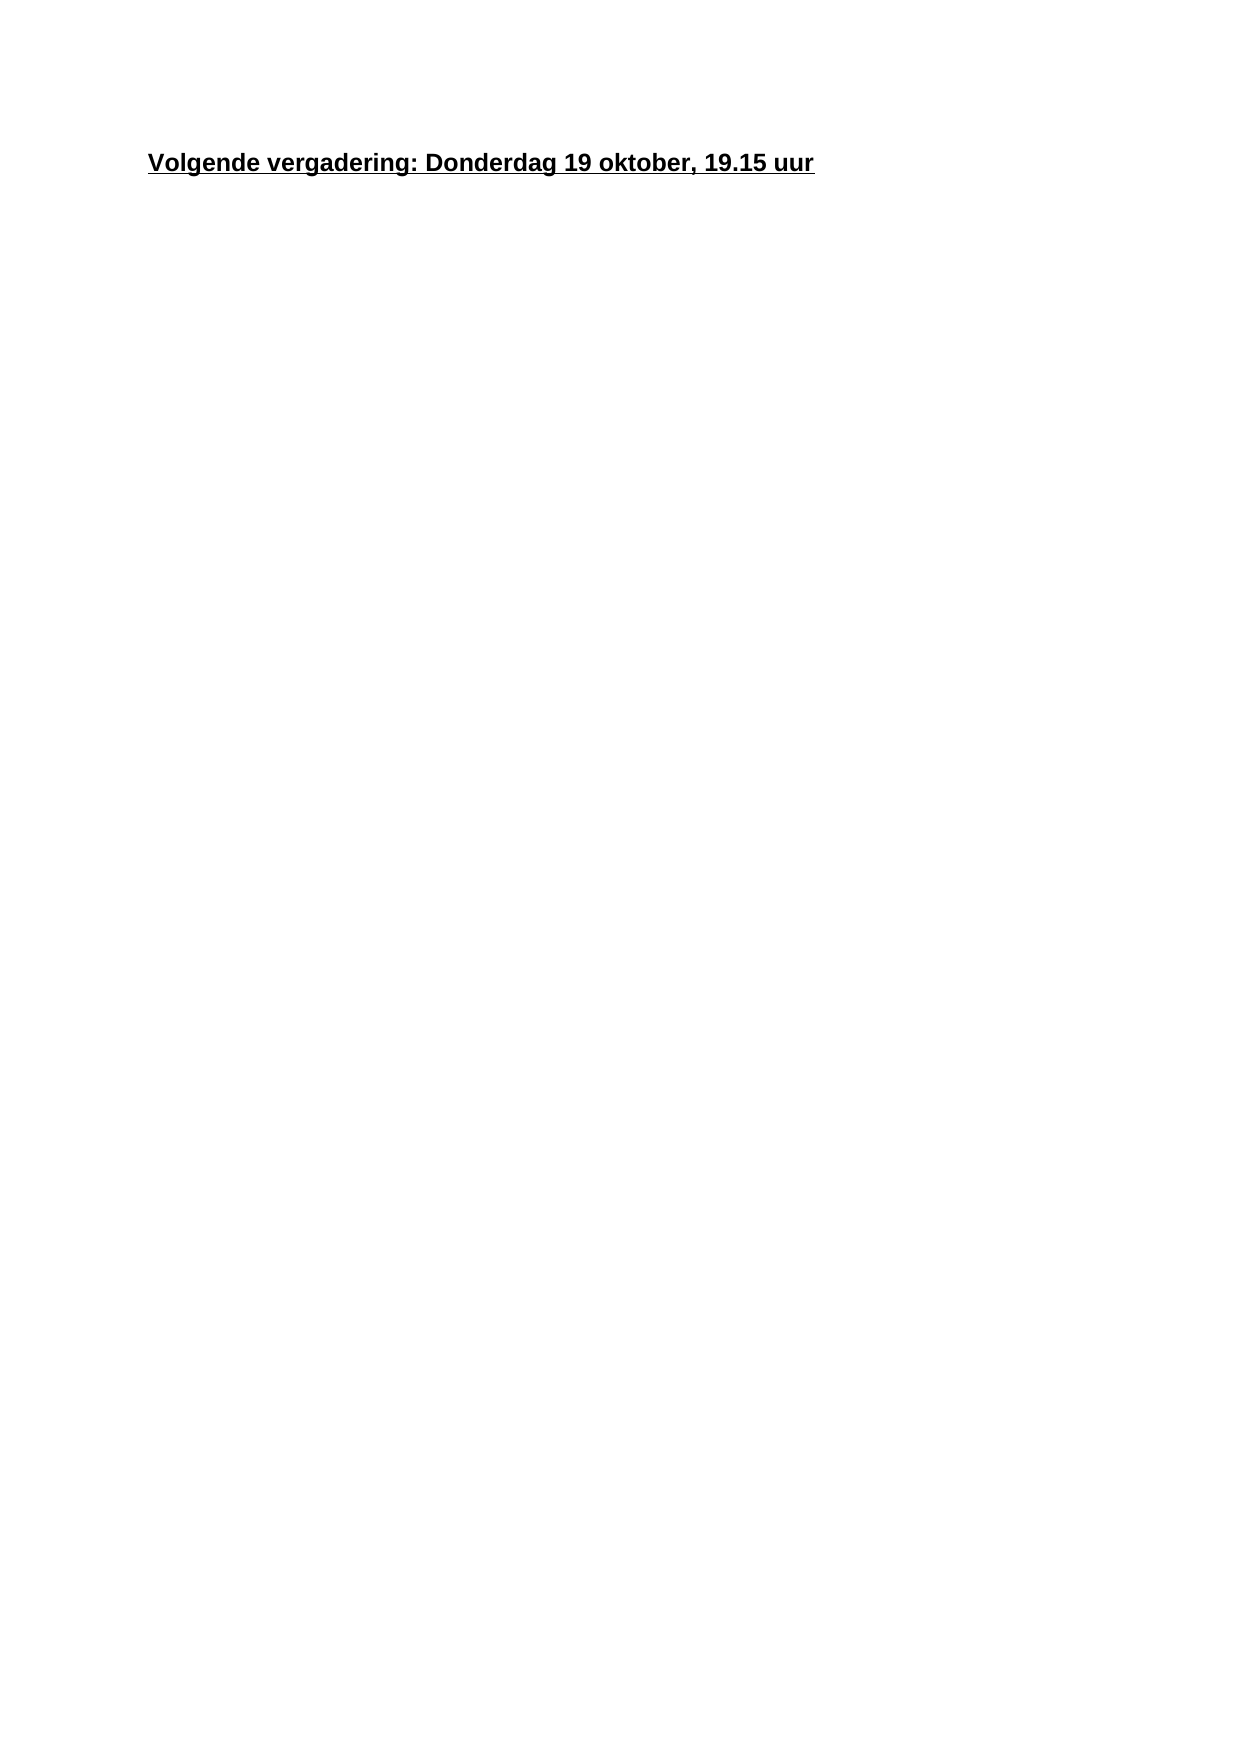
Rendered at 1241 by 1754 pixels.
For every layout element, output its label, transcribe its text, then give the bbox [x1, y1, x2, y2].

text Volgende vergadering: Donderdag 19 oktober, 19.15 uur [148, 148, 1093, 176]
